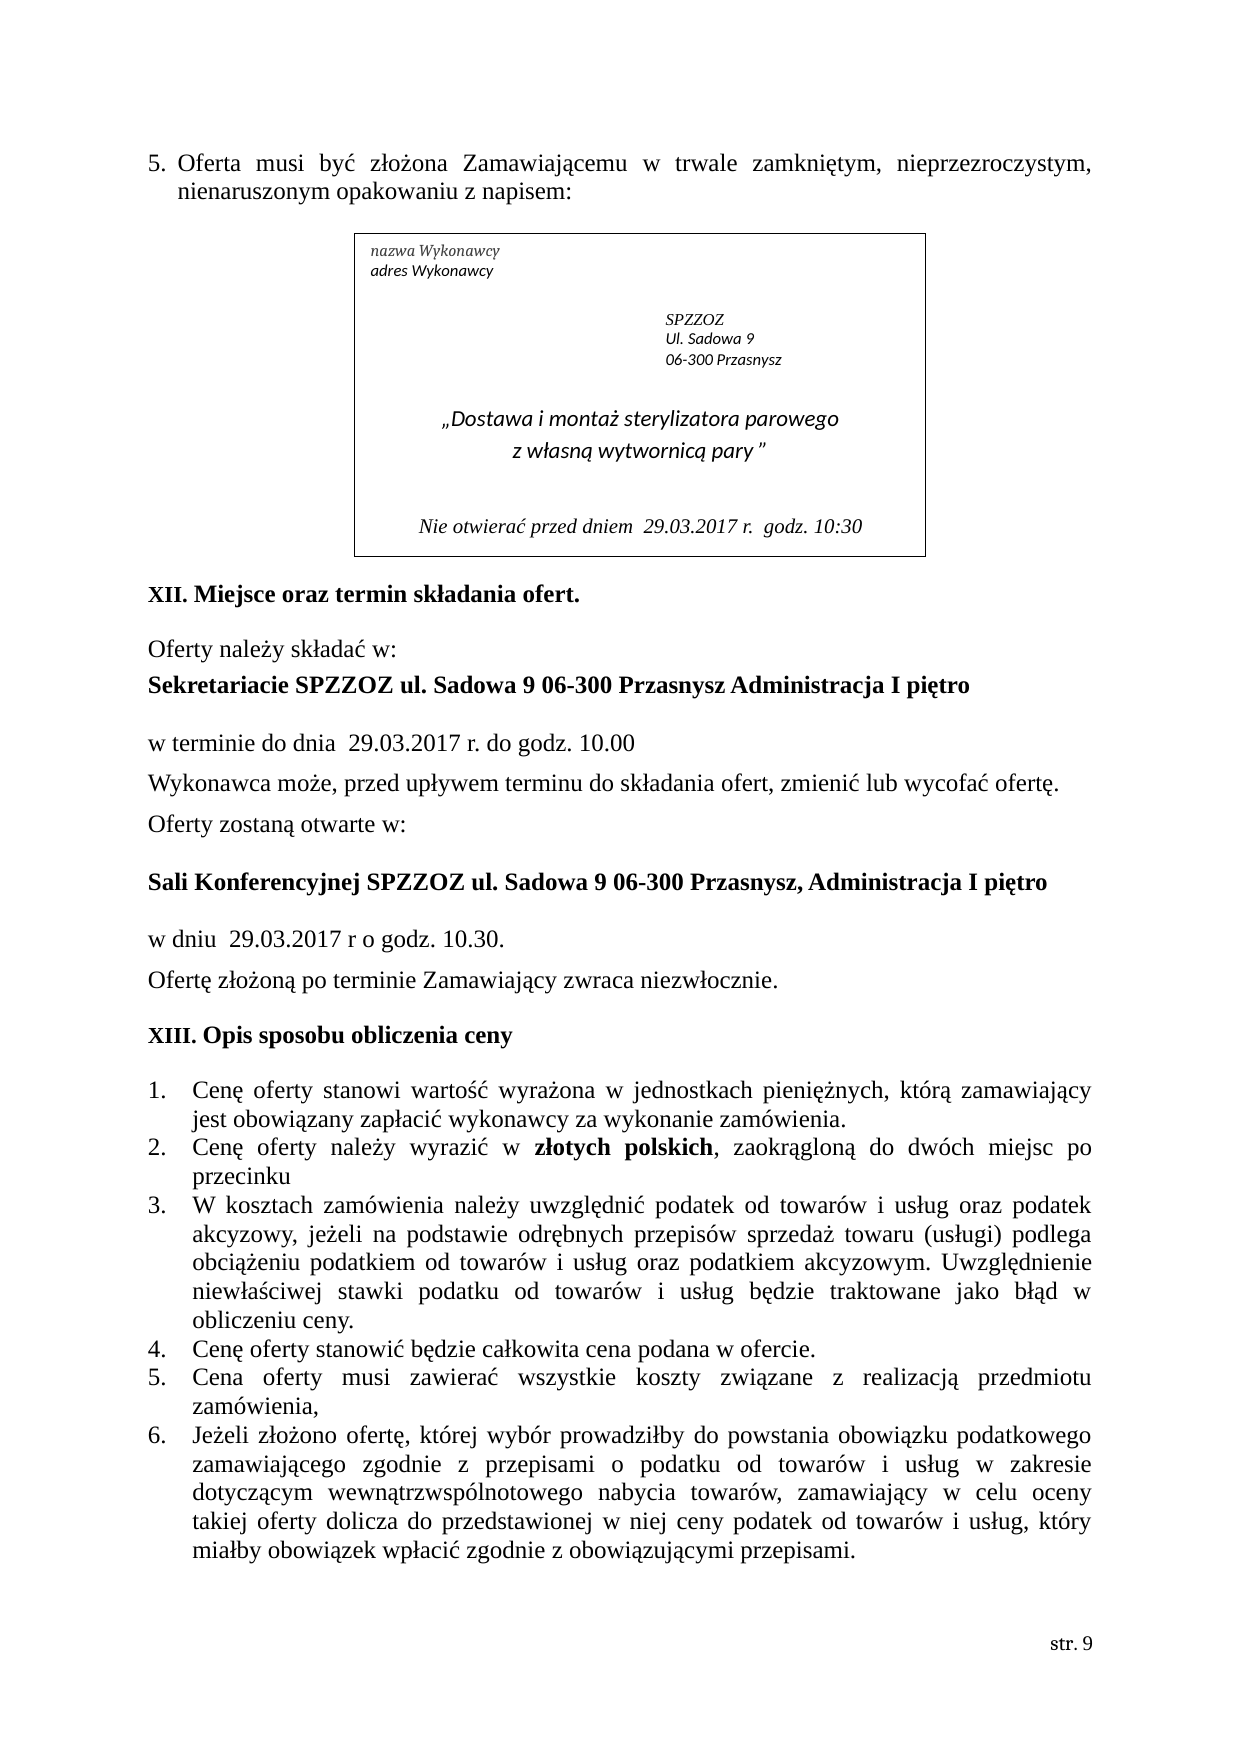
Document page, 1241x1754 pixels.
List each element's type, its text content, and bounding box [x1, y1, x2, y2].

list Oferta musi być złożona Zamawiającemu w trwale zamkniętym, nieprzezroczystym, nienaruszonym opakowaniu z napisem: [148, 148, 1092, 205]
text XIII. Opis sposobu obliczenia ceny [148, 1020, 1092, 1049]
text w terminie do dnia 29.03.2017 r. do godz. 10.00 [148, 728, 1092, 756]
text Sali Konferencyjnej SPZZOZ ul. Sadowa 9 06-300 Przasnysz, Administracja I piętro [148, 867, 1092, 895]
text Oferty należy składać w: [148, 634, 1092, 663]
list Cenę oferty stanowi wartość wyrażona w jednostkach pieniężnych, którą zamawiający jest obowiązany zapłacić wykonawcy za wykonanie zamówienia. [148, 1075, 1092, 1132]
text Sekretariacie SPZZOZ ul. Sadowa 9 06-300 Przasnysz Administracja I piętro [148, 670, 1092, 699]
text XII. Miejsce oraz termin składania ofert. [148, 579, 1092, 608]
list Cenę oferty należy wyrazić w złotych polskich, zaokrągloną do dwóch miejsc po przecinku [148, 1132, 1092, 1190]
list Cena oferty musi zawierać wszystkie koszty związane z realizacją przedmiotu zamówienia, [148, 1362, 1092, 1420]
text w dniu 29.03.2017 r o godz. 10.30. [148, 924, 1092, 953]
list W kosztach zamówienia należy uwzględnić podatek od towarów i usług oraz podatek akcyzowy, jeżeli na podstawie odrębnych przepisów sprzedaż towaru (usługi) podlega obciążeniu podatkiem od towarów i usług oraz podatkiem akcyzowym. Uwzględnienie niewłaściwej stawki podatku od towarów i usług będzie traktowane jako błąd w obliczeniu ceny. [148, 1190, 1092, 1334]
text Ofertę złożoną po terminie Zamawiający zwraca niezwłocznie. [148, 965, 1092, 993]
list Jeżeli złożono ofertę, której wybór prowadziłby do powstania obowiązku podatkowego zamawiającego zgodnie z przepisami o podatku od towarów i usług w zakresie dotyczącym wewnątrzwspólnotowego nabycia towarów, zamawiający w celu oceny takiej oferty dolicza do przedstawionej w niej ceny podatek od towarów i usług, który miałby obowiązek wpłacić zgodnie z obowiązującymi przepisami. [148, 1420, 1092, 1564]
list Cenę oferty stanowić będzie całkowita cena podana w ofercie. [148, 1334, 1092, 1362]
text Wykonawca może, przed upływem terminu do składania ofert, zmienić lub wycofać ofertę. [148, 768, 1092, 797]
text Oferty zostaną otwarte w: [148, 809, 1092, 838]
